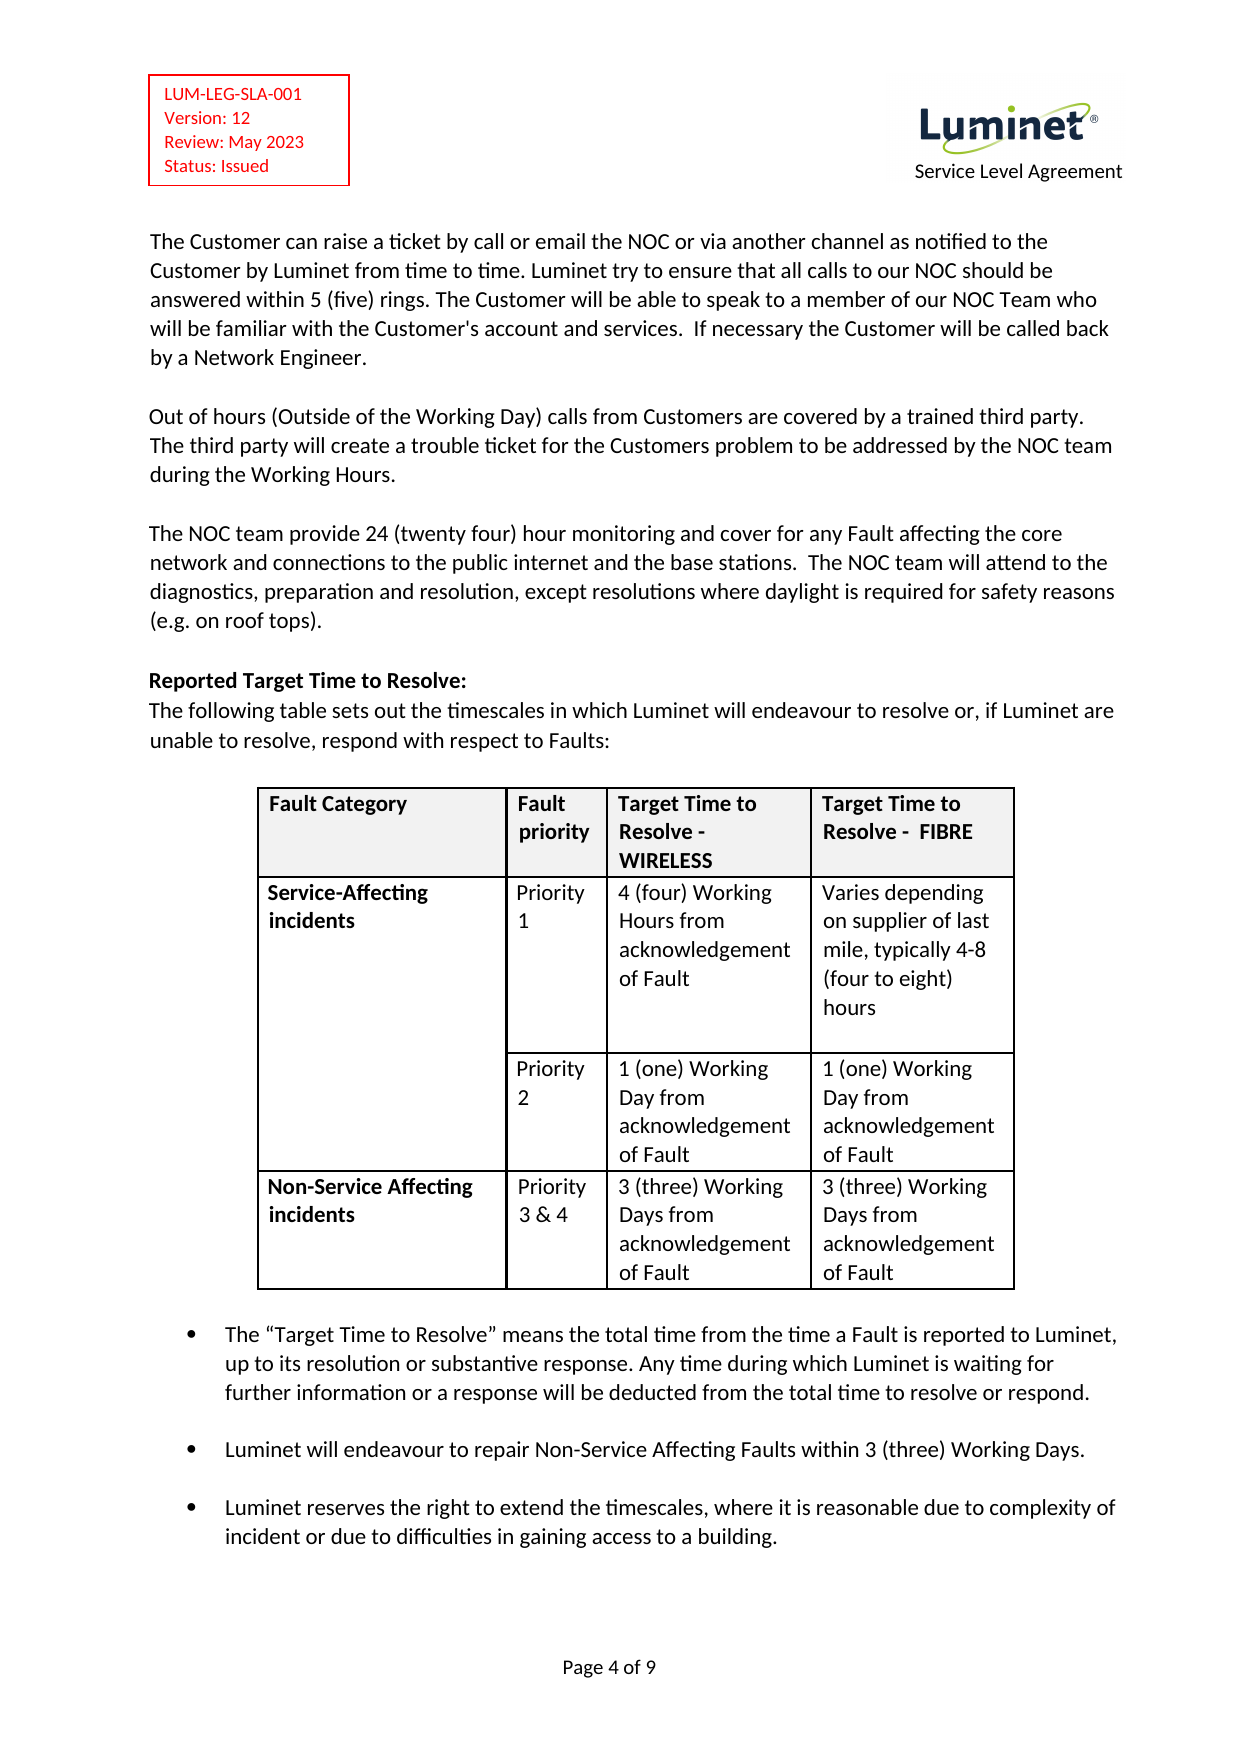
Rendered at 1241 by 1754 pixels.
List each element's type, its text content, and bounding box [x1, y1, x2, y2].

table_header Target Time to Resolve - WIRELESS [608, 789, 810, 876]
list The “Target Time to Resolve” means the total time from the time a Fault is reported to Luminet, up to its resolution or substantive response. Any time during which Luminet is waiting for further information or a response will be deducted from the total time to resolve or respond. [187, 1320, 1122, 1406]
table_header Fault Category [259, 789, 505, 876]
text The Customer can raise a ticket by call or email the NOC or via another channel as notified to the Customer by Luminet from time to time. Luminet try to ensure that all calls to our NOC should be answered within 5 (five) rings. The Customer will be able to speak to a member of our NOC Team who will be familiar with the Customer's account and services. If necessary the Customer will be called back by a Network Engineer. [150, 227, 1121, 371]
picture [886, 73, 1127, 183]
text The NOC team provide 24 (twenty four) hour monitoring and cover for any Fault affecting the core network and connections to the public internet and the base stations. The NOC team will attend to the diagnostics, preparation and resolution, except resolutions where daylight is required for safety reasons (e.g. on roof tops). [148, 519, 1121, 634]
table_header Target Time to Resolve - FIBRE [812, 789, 1013, 876]
table_cell 3 (three) Working Days from acknowledgement of Fault [812, 1172, 1013, 1288]
text The following table sets out the timescales in which Luminet will endeavour to resolve or, if Luminet are unable to resolve, respond with respect to Faults: [148, 696, 1122, 754]
list Luminet will endeavour to repair Non-Service Affecting Faults within 3 (three) Working Days. [187, 1435, 1122, 1463]
table_cell Priority 2 [508, 1054, 606, 1170]
text Out of hours (Outside of the Working Day) calls from Customers are covered by a trained third party. The third party will create a trouble ticket for the Customers problem to be addressed by the NOC team during the Working Hours. [148, 402, 1121, 488]
table_cell Priority 1 [508, 878, 606, 1052]
table_header Fault priority [508, 789, 606, 876]
table_cell Varies depending on supplier of last mile, typically 4-8 (four to eight) hours [812, 878, 1013, 1052]
list Luminet reserves the right to extend the timescales, where it is reasonable due to complexity of incident or due to difficulties in gaining access to a building. [187, 1493, 1122, 1550]
text Reported Target Time to Resolve: [148, 666, 1122, 694]
table_cell Non-Service Affecting incidents [259, 1172, 505, 1288]
table_cell Service-Affecting incidents [259, 878, 505, 1170]
table_cell 1 (one) Working Day from acknowledgement of Fault [608, 1054, 810, 1170]
table_cell 4 (four) Working Hours from acknowledgement of Fault [608, 878, 810, 1052]
table_cell 3 (three) Working Days from acknowledgement of Fault [608, 1172, 810, 1288]
table_cell Priority 3 & 4 [508, 1172, 606, 1288]
table_cell 1 (one) Working Day from acknowledgement of Fault [812, 1054, 1013, 1170]
